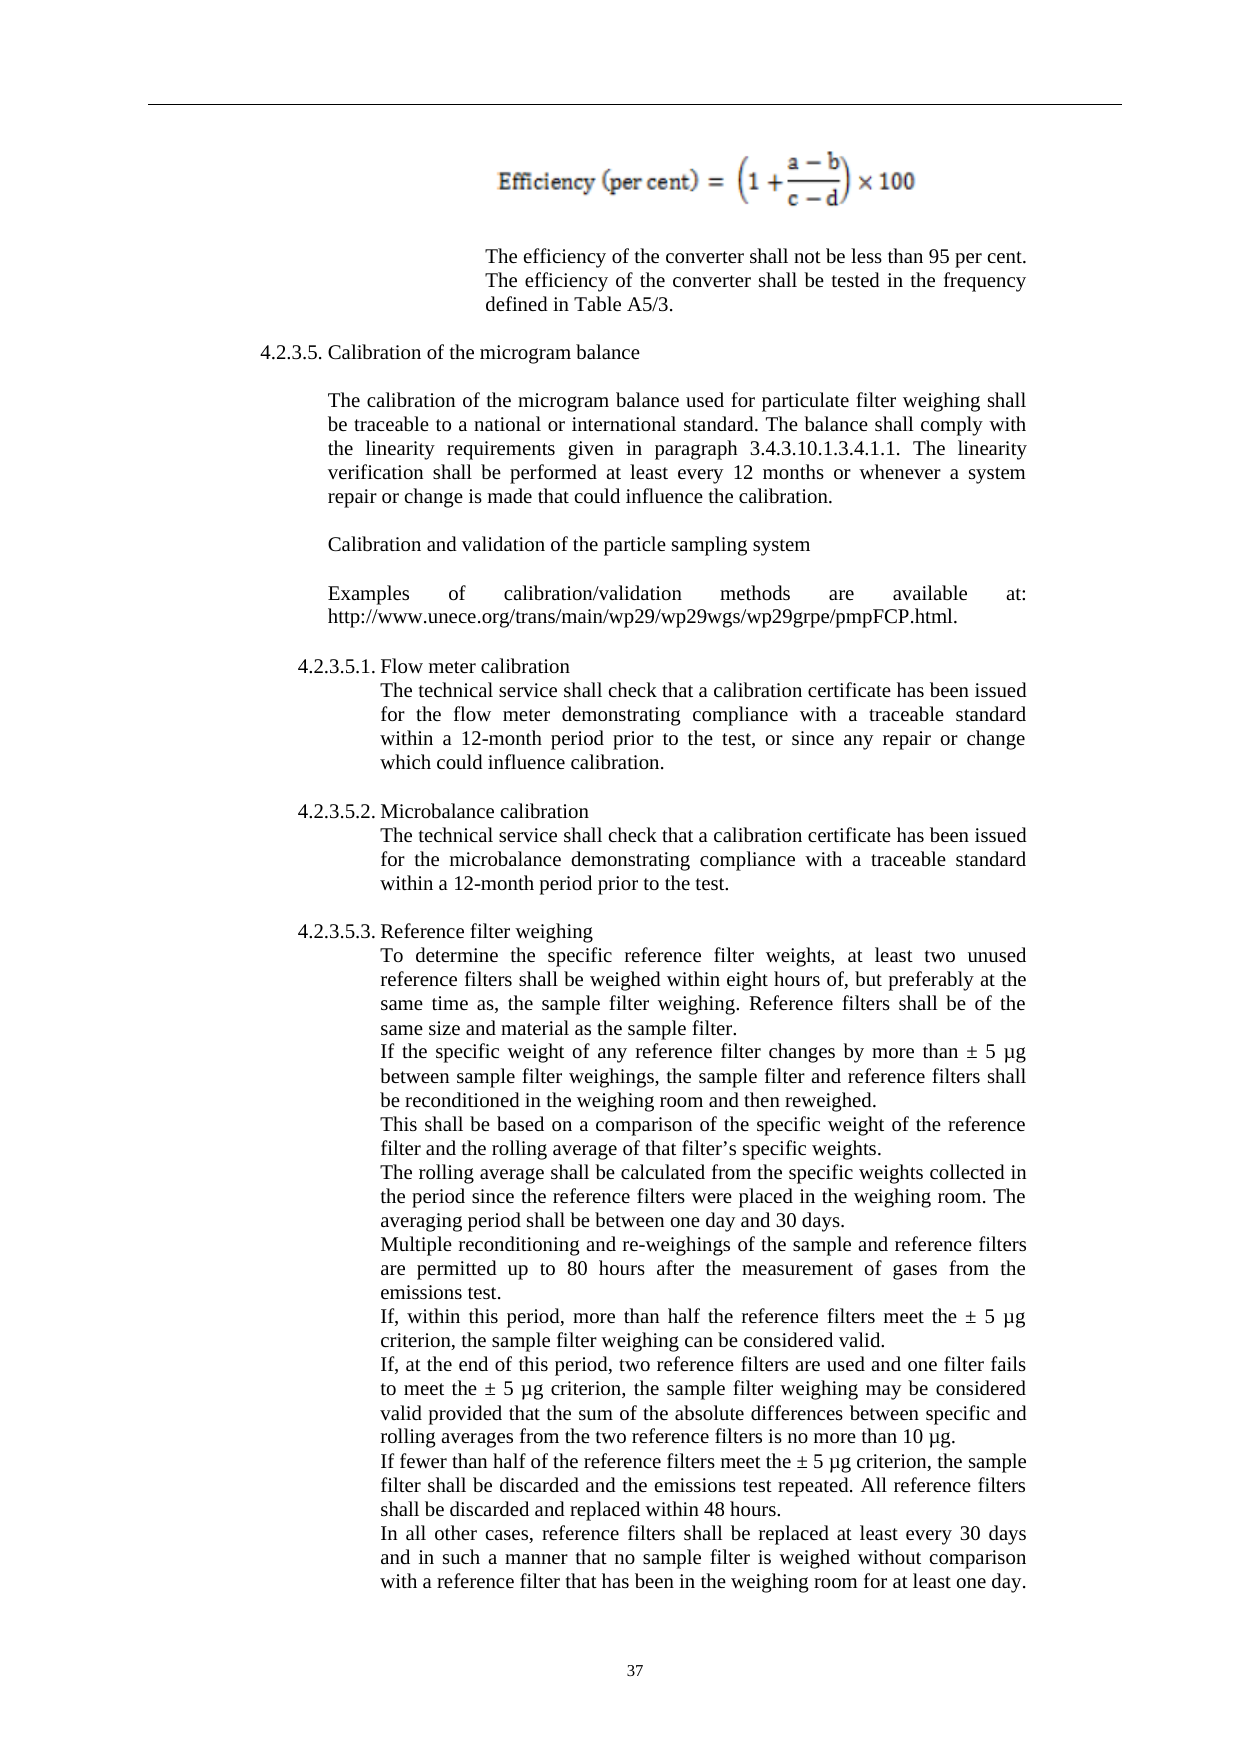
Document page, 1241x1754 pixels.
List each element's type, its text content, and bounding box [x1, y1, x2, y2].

list If the specific weight of any reference filter changes by more than ± 5 µg between sample filter weighings, the sample filter and reference filters shall be reconditioned in the weighing room and then reweighed. [380, 1039, 1027, 1112]
list The calibration of the microgram balance used for particulate filter weighing shall be traceable to a national or international standard. The balance shall comply with the linearity requirements given in paragraph 3.4.3.10.1.3.4.1.1. The linearity verification shall be performed at least every 12 months or whenever a system repair or change is made that could influence the calibration. [328, 388, 1027, 508]
list The rolling average shall be calculated from the specific weights collected in the period since the reference filters were placed in the weighing room. The averaging period shall be between one day and 30 days. [380, 1160, 1027, 1232]
list Examples of calibration/validation methods are available at: http://www.unece.org/trans/main/wp29/wp29wgs/wp29grpe/pmpFCP.html. [328, 580, 1027, 628]
picture [485, 147, 940, 220]
list Calibration and validation of the particle sampling system [328, 532, 1027, 556]
list If, within this period, more than half the reference filters meet the ± 5 µg criterion, the sample filter weighing can be considered valid. [380, 1304, 1027, 1352]
list The efficiency of the converter shall not be less than 95 per cent. The efficiency of the converter shall be tested in the frequency defined in Table A5/3. [485, 243, 1027, 316]
list Flow meter calibration [298, 653, 1027, 678]
list Reference filter weighing [298, 919, 1027, 943]
list Calibration of the microgram balance [260, 340, 1027, 364]
list Multiple reconditioning and re-weighings of the sample and reference filters are permitted up to 80 hours after the measurement of gases from the emissions test. [380, 1232, 1027, 1304]
list To determine the specific reference filter weights, at least two unused reference filters shall be weighed within eight hours of, but preferably at the same time as, the sample filter weighing. Reference filters shall be of the same size and material as the sample filter. [380, 943, 1027, 1039]
list This shall be based on a comparison of the specific weight of the reference filter and the rolling average of that filter’s specific weights. [380, 1112, 1027, 1160]
list In all other cases, reference filters shall be replaced at least every 30 days and in such a manner that no sample filter is weighed without comparison with a reference filter that has been in the weighing room for at least one day. [380, 1521, 1027, 1593]
list The technical service shall check that a calibration certificate has been issued for the flow meter demonstrating compliance with a traceable standard within a 12-month period prior to the test, or since any repair or change which could influence calibration. [380, 678, 1027, 774]
list If, at the end of this period, two reference filters are used and one filter fails to meet the ± 5 µg criterion, the sample filter weighing may be considered valid provided that the sum of the absolute differences between specific and rolling averages from the two reference filters is no more than 10 µg. [380, 1352, 1027, 1448]
list The technical service shall check that a calibration certificate has been issued for the microbalance demonstrating compliance with a traceable standard within a 12-month period prior to the test. [380, 823, 1027, 895]
list Microbalance calibration [298, 799, 1027, 823]
list If fewer than half of the reference filters meet the ± 5 µg criterion, the sample filter shall be discarded and the emissions test repeated. All reference filters shall be discarded and replaced within 48 hours. [380, 1448, 1027, 1521]
